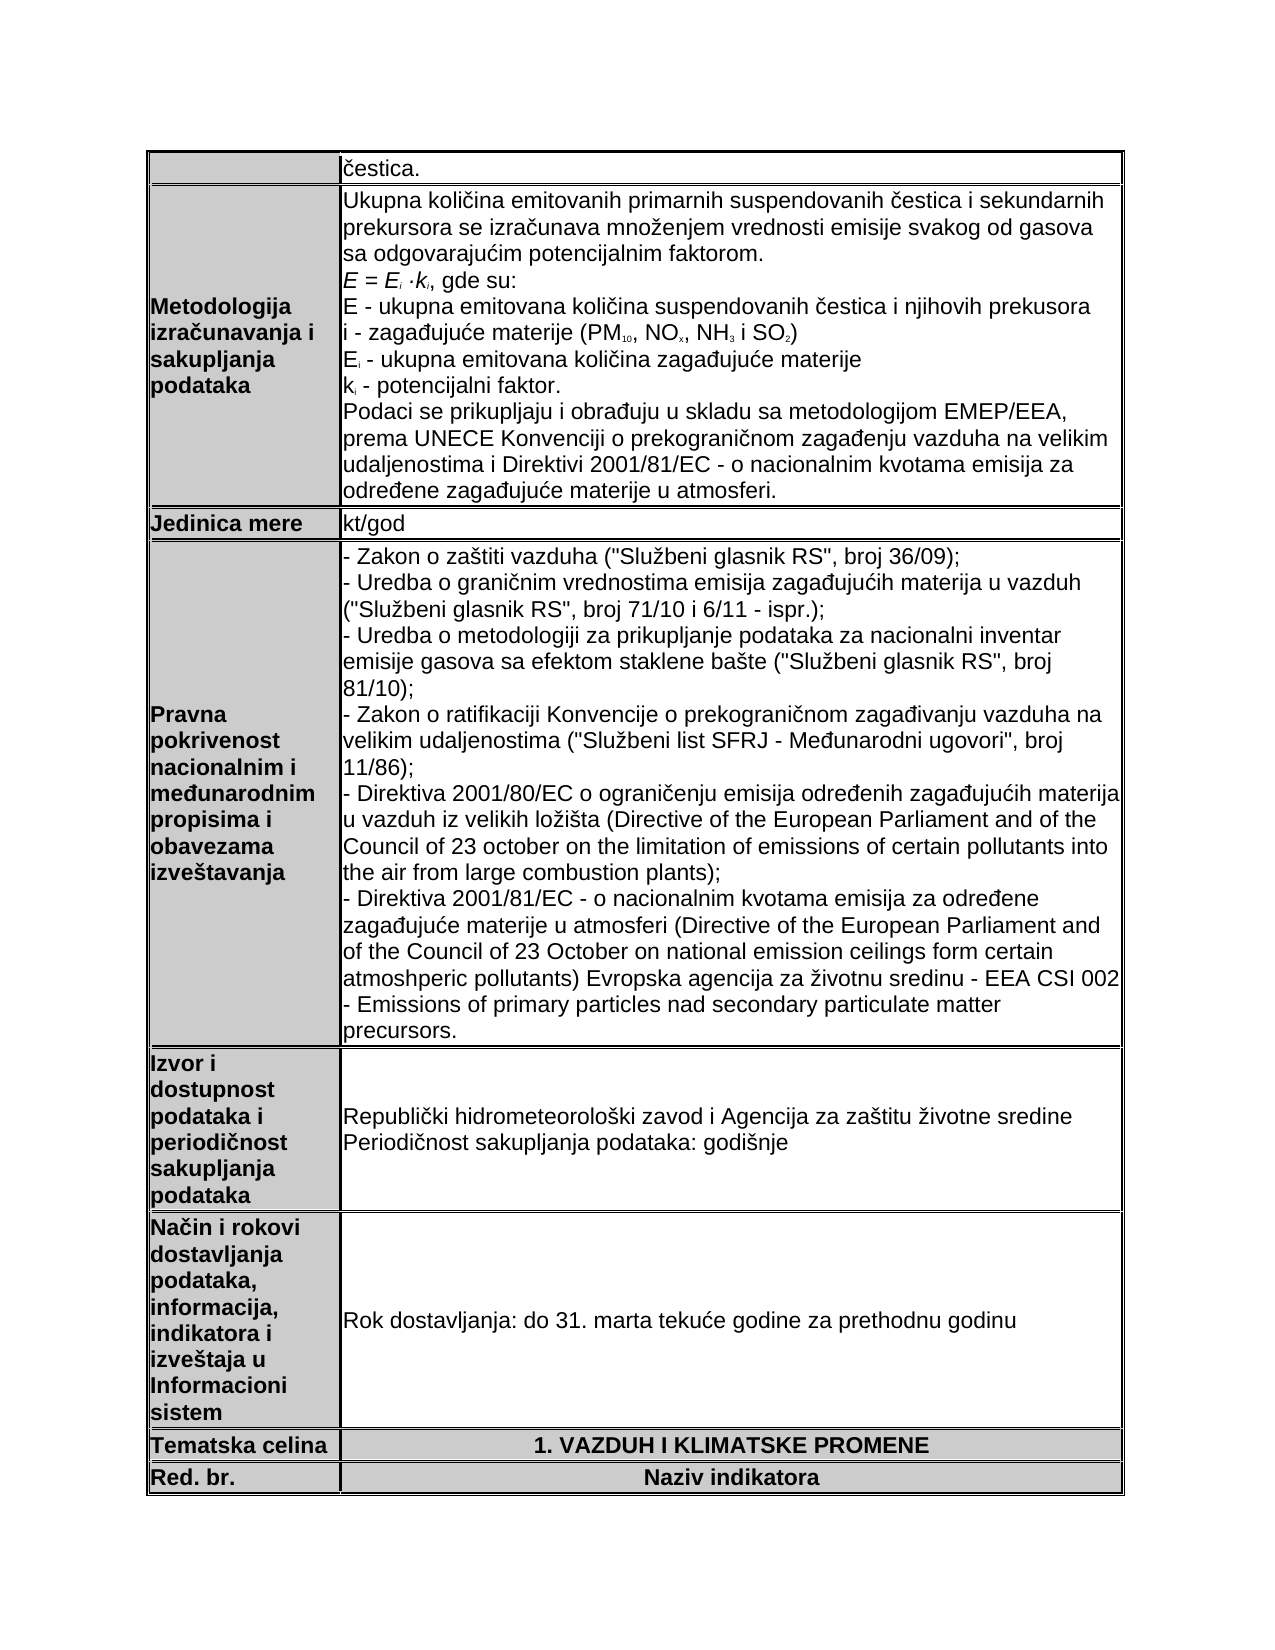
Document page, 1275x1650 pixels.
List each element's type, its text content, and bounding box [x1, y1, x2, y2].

table_cell - Zakon o zaštiti vazduha ("Službeni glasnik RS", broj 36/09); - Uredba o graničnim vrednostima emisija zagađujućih materija u vazduh ("Službeni glasnik RS", broj 71/10 i 6/11 - ispr.); - Uredba o metodologiji za prikupljanje podataka za nacionalni inventar emisije gasova sa efektom staklene bašte ("Službeni glasnik RS", broj 81/10); - Zakon o ratifikaciji Konvencije o prekograničnom zagađivanju vazduha na velikim udaljenostima ("Službeni list SFRJ - Međunarodni ugovori", broj 11/86); - Direktiva 2001/80/EC o ograničenju emisija određenih zagađujućih materija u vazduh iz velikih ložišta (Directive of the European Parliament and of the Council of 23 october on the limitation of emissions of certain pollutants into the air from large combustion plants); - Direktiva 2001/81/EC - o nacionalnim kvotama emisija za određene zagađujuće materije u atmosferi (Directive of the European Parliament and of the Council of 23 October on national emission ceilings form certain atmoshperic pollutants) Evropska agencija za životnu sredinu - EEA CSI 002 - Emissions of primary particles nad secondary particulate matter precursors. [342, 538, 1122, 1045]
table_cell Način i rokovi dostavljanja podataka, informacija, indikatora i izveštaja u Informacioni sistem [150, 1210, 339, 1427]
table_cell Jedinica mere [150, 505, 339, 538]
table_cell kt/god [342, 505, 1122, 538]
table_cell Izvor i dostupnost podataka i periodičnost sakupljanja podataka [150, 1045, 339, 1209]
table_cell Tematska celina [148, 1427, 340, 1459]
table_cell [150, 153, 340, 183]
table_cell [340, 153, 1121, 183]
table_cell Pravna pokrivenost nacionalnim i međunarodnim propisima i obavezama izveštavanja [150, 538, 339, 1045]
table_cell Ukupna količina emitovanih primarnih suspendovanih čestica i sekundarnih prekursora se izračunava množenjem vrednosti emisije svakog od gasova sa odgovarajućim potencijalnim faktorom. E = Ei ·ki, gde su: E - ukupna emitovana količina suspendovanih čestica i njihovih prekusora i - zagađujuće materije (PM10, NOx, NH3 i SO2) Ei - ukupna emitovana količina zagađujuće materije ki - potencijalni faktor. Podaci se prikupljaju i obrađuju u skladu sa metodologijom EMEP/EEA, prema UNECE Konvenciji o prekograničnom zagađenju vazduha na velikim udaljenostima i Direktivi 2001/81/EC - o nacionalnim kvotama emisija za određene zagađujuće materije u atmosferi. [340, 183, 1123, 505]
table_cell Rok dostavljanja: do 31. marta tekuće godine za prethodnu godinu [342, 1210, 1122, 1427]
table_cell 1. VAZDUH I KLIMATSKE PROMENE [340, 1427, 1123, 1459]
table_cell Metodologija izračunavanja i sakupljanja podataka [148, 183, 340, 505]
table_cell Red. br. [150, 1460, 340, 1492]
table_cell Republički hidrometeorološki zavod i Agencija za zaštitu životne sredine Periodičnost sakupljanja podataka: godišnje [342, 1045, 1122, 1209]
table_cell Naziv indikatora [340, 1460, 1122, 1492]
